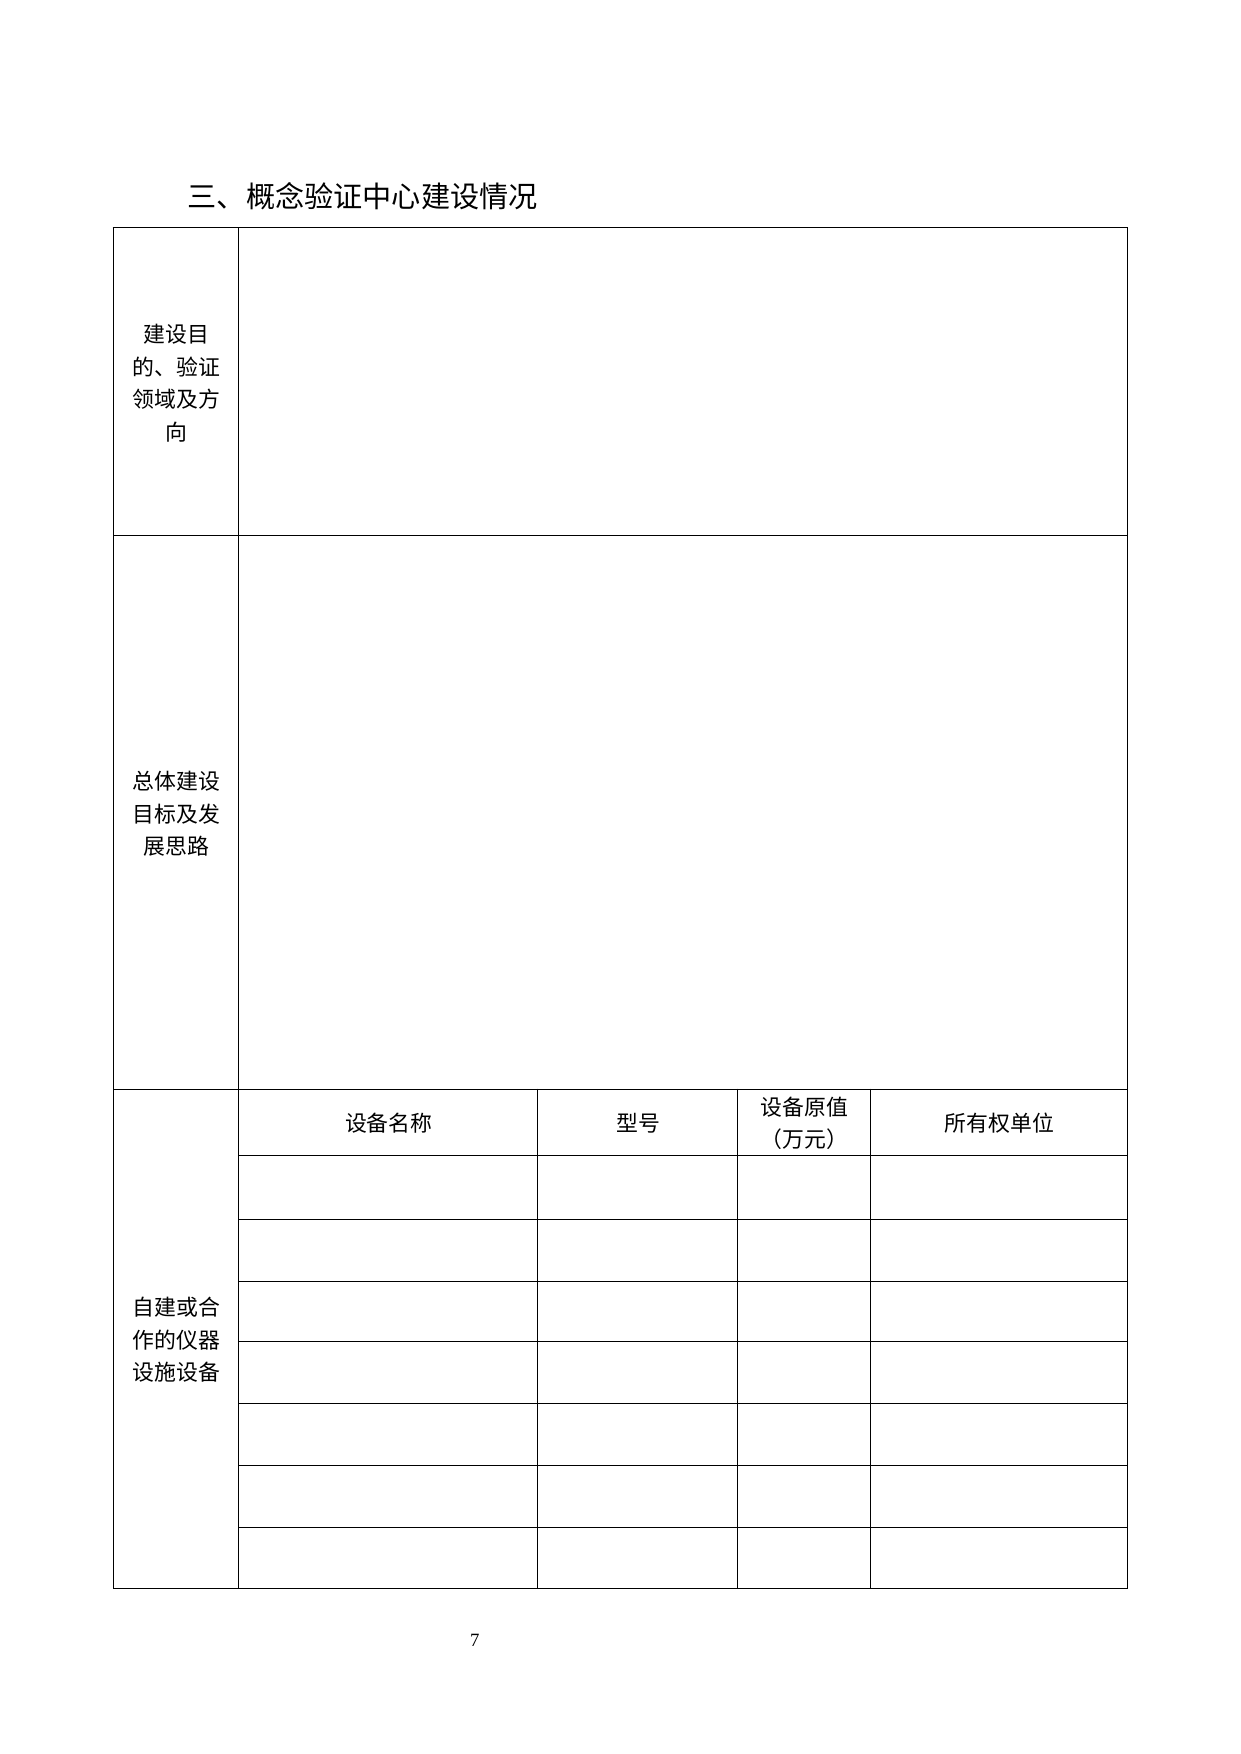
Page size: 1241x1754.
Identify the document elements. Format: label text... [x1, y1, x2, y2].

table_cell [738, 1220, 870, 1281]
table_cell 总体建设目标及发展思路 [114, 536, 238, 1088]
table_header [239, 228, 1127, 535]
table_cell [538, 1466, 737, 1527]
table_cell 设备名称 [239, 1090, 537, 1154]
table_cell [738, 1466, 870, 1527]
table_cell [871, 1404, 1127, 1465]
table_cell [871, 1220, 1127, 1281]
table_cell [239, 536, 1127, 1088]
table_cell [538, 1342, 737, 1403]
table_cell [538, 1220, 737, 1281]
table_cell [239, 1342, 537, 1403]
table_cell 型号 [538, 1090, 737, 1154]
text 三、概念验证中心建设情况 [187, 162, 1053, 227]
table_cell [738, 1156, 870, 1219]
table_cell [538, 1528, 737, 1588]
table_cell [738, 1404, 870, 1465]
table_cell 所有权单位 [871, 1090, 1127, 1154]
table_header 建设目的、验证领域及方向 [114, 228, 238, 535]
table_cell [871, 1156, 1127, 1219]
table_cell [871, 1342, 1127, 1403]
table_cell [239, 1466, 537, 1527]
table_cell [239, 1528, 537, 1588]
table_cell [239, 1220, 537, 1281]
table_cell [738, 1282, 870, 1341]
table_cell [738, 1528, 870, 1588]
table_cell 自建或合作的仪器设施设备 [114, 1090, 238, 1588]
table_cell [871, 1466, 1127, 1527]
table_cell [239, 1282, 537, 1341]
table_cell [239, 1404, 537, 1465]
table_cell [538, 1156, 737, 1219]
table_cell [871, 1282, 1127, 1341]
table_cell [538, 1404, 737, 1465]
table_cell [738, 1342, 870, 1403]
table_cell 设备原值（万元） [738, 1090, 870, 1154]
table_cell [538, 1282, 737, 1341]
table_cell [871, 1528, 1127, 1588]
table_cell [239, 1156, 537, 1219]
